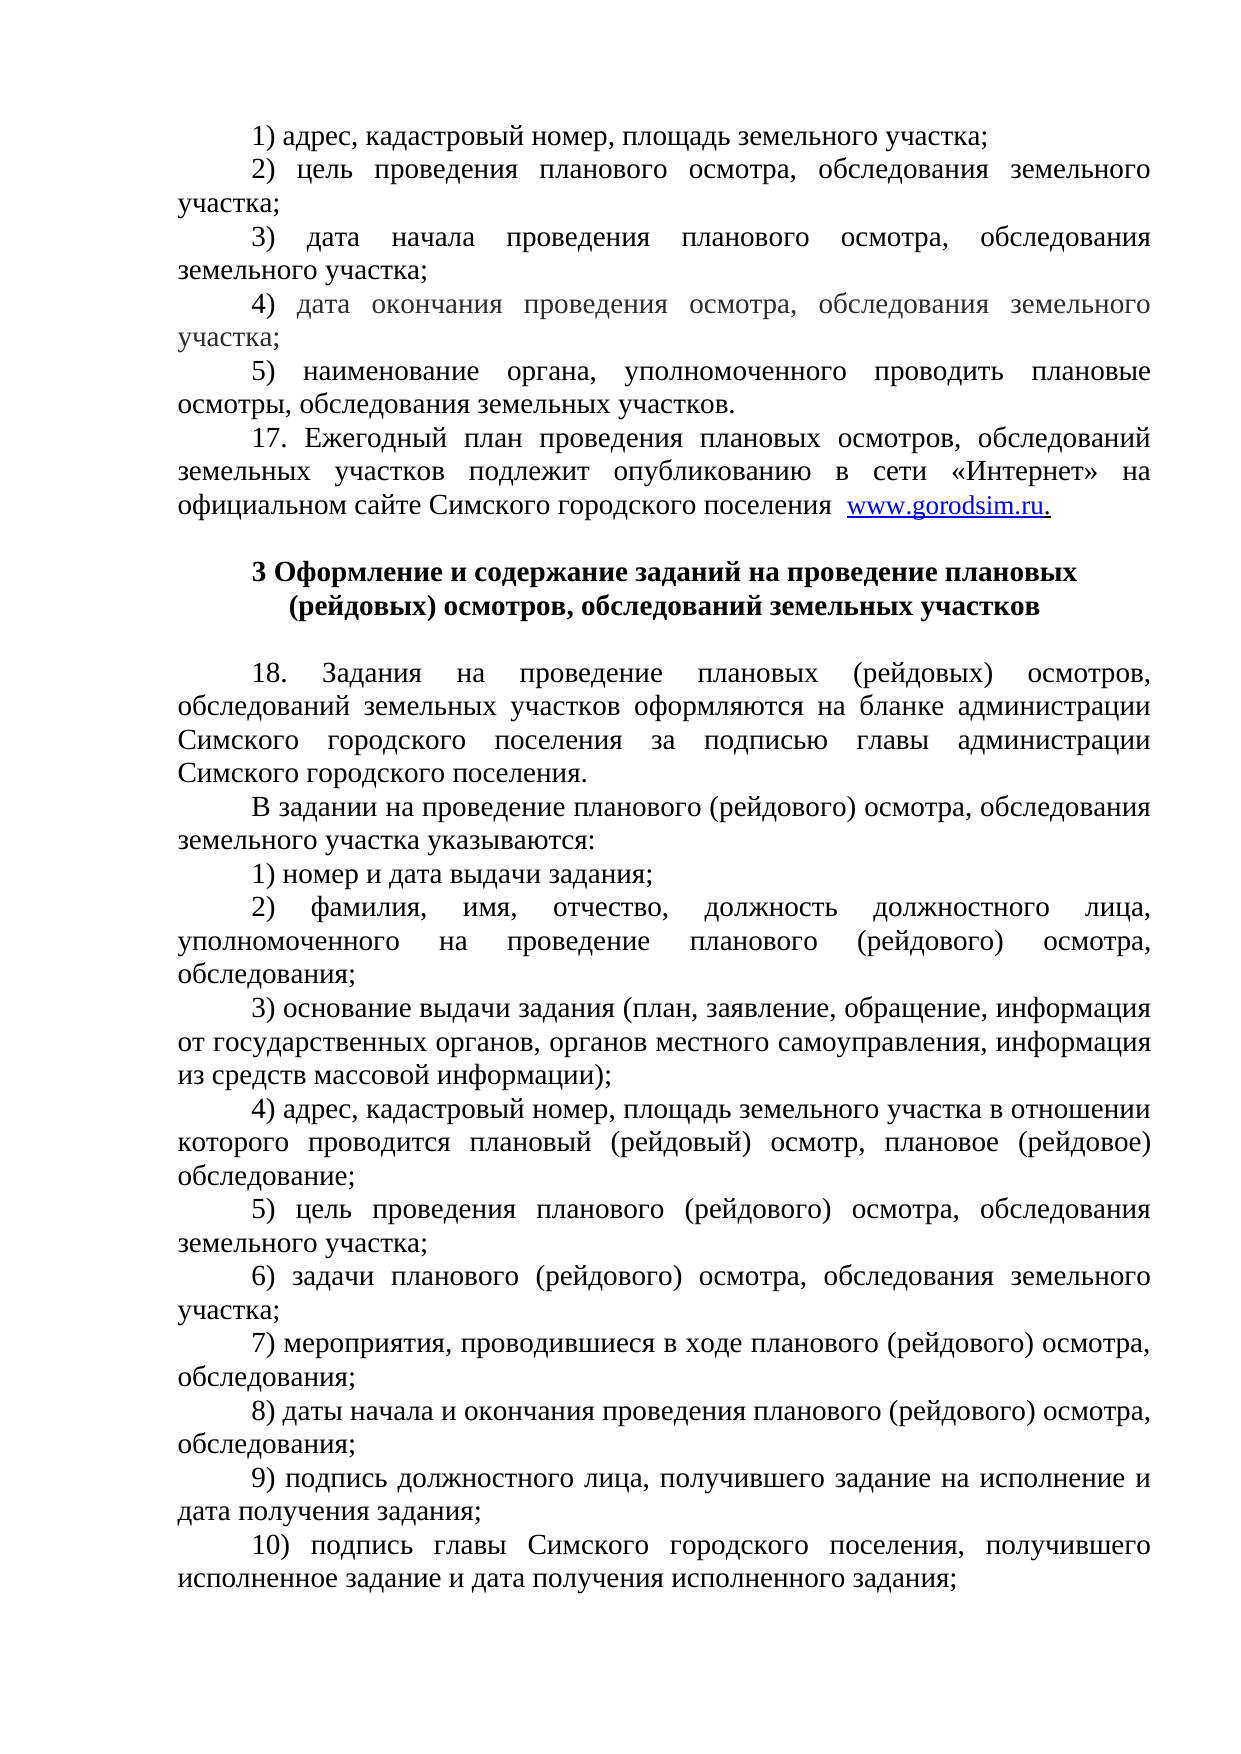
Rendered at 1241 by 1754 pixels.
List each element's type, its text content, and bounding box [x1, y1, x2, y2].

text 5) цель проведения планового (рейдового) осмотра, обследования земельного участка; [177, 1191, 1152, 1258]
text 4) дата окончания проведения осмотра, обследования земельного участка; [177, 286, 1152, 353]
text 4) адрес, кадастровый номер, площадь земельного участка в отношении которого проводится плановый (рейдовый) осмотр, плановое (рейдовое) обследование; [177, 1091, 1152, 1191]
text 2) фамилия, имя, отчество, должность должностного лица, уполномоченного на проведение планового (рейдового) осмотра, обследования; [177, 889, 1152, 990]
text 17. Ежегодный план проведения плановых осмотров, обследований земельных участков подлежит опубликованию в сети «Интернет» на официальном сайте Симского городского поселения www.gorodsim.ru. [177, 420, 1152, 521]
text 6) задачи планового (рейдового) осмотра, обследования земельного участка; [177, 1258, 1152, 1326]
text 1) номер и дата выдачи задания; [177, 856, 1152, 889]
text 10) подпись главы Симского городского поселения, получившего исполненное задание и дата получения исполненного задания; [177, 1527, 1152, 1594]
text 1) адрес, кадастровый номер, площадь земельного участка; [177, 118, 1152, 152]
text В задании на проведение планового (рейдового) осмотра, обследования земельного участка указываются: [177, 789, 1152, 856]
text 7) мероприятия, проводившиеся в ходе планового (рейдового) осмотра, обследования; [177, 1326, 1152, 1393]
text 18. Задания на проведение плановых (рейдовых) осмотров, обследований земельных участков оформляются на бланке администрации Симского городского поселения за подписью главы администрации Симского городского поселения. [177, 655, 1152, 789]
text 3) основание выдачи задания (план, заявление, обращение, информация от государственных органов, органов местного самоуправления, информация из средств массовой информации); [177, 990, 1152, 1091]
text 3) дата начала проведения планового осмотра, обследования земельного участка; [177, 219, 1152, 286]
text 8) даты начала и окончания проведения планового (рейдового) осмотра, обследования; [177, 1393, 1152, 1460]
text 5) наименование органа, уполномоченного проводить плановые осмотры, обследования земельных участков. [177, 353, 1152, 420]
text 9) подпись должностного лица, получившего задание на исполнение и дата получения задания; [177, 1460, 1152, 1527]
text 3 Оформление и содержание заданий на проведение плановых (рейдовых) осмотров, обследований земельных участков [177, 554, 1152, 621]
text 2) цель проведения планового осмотра, обследования земельного участка; [177, 152, 1152, 219]
